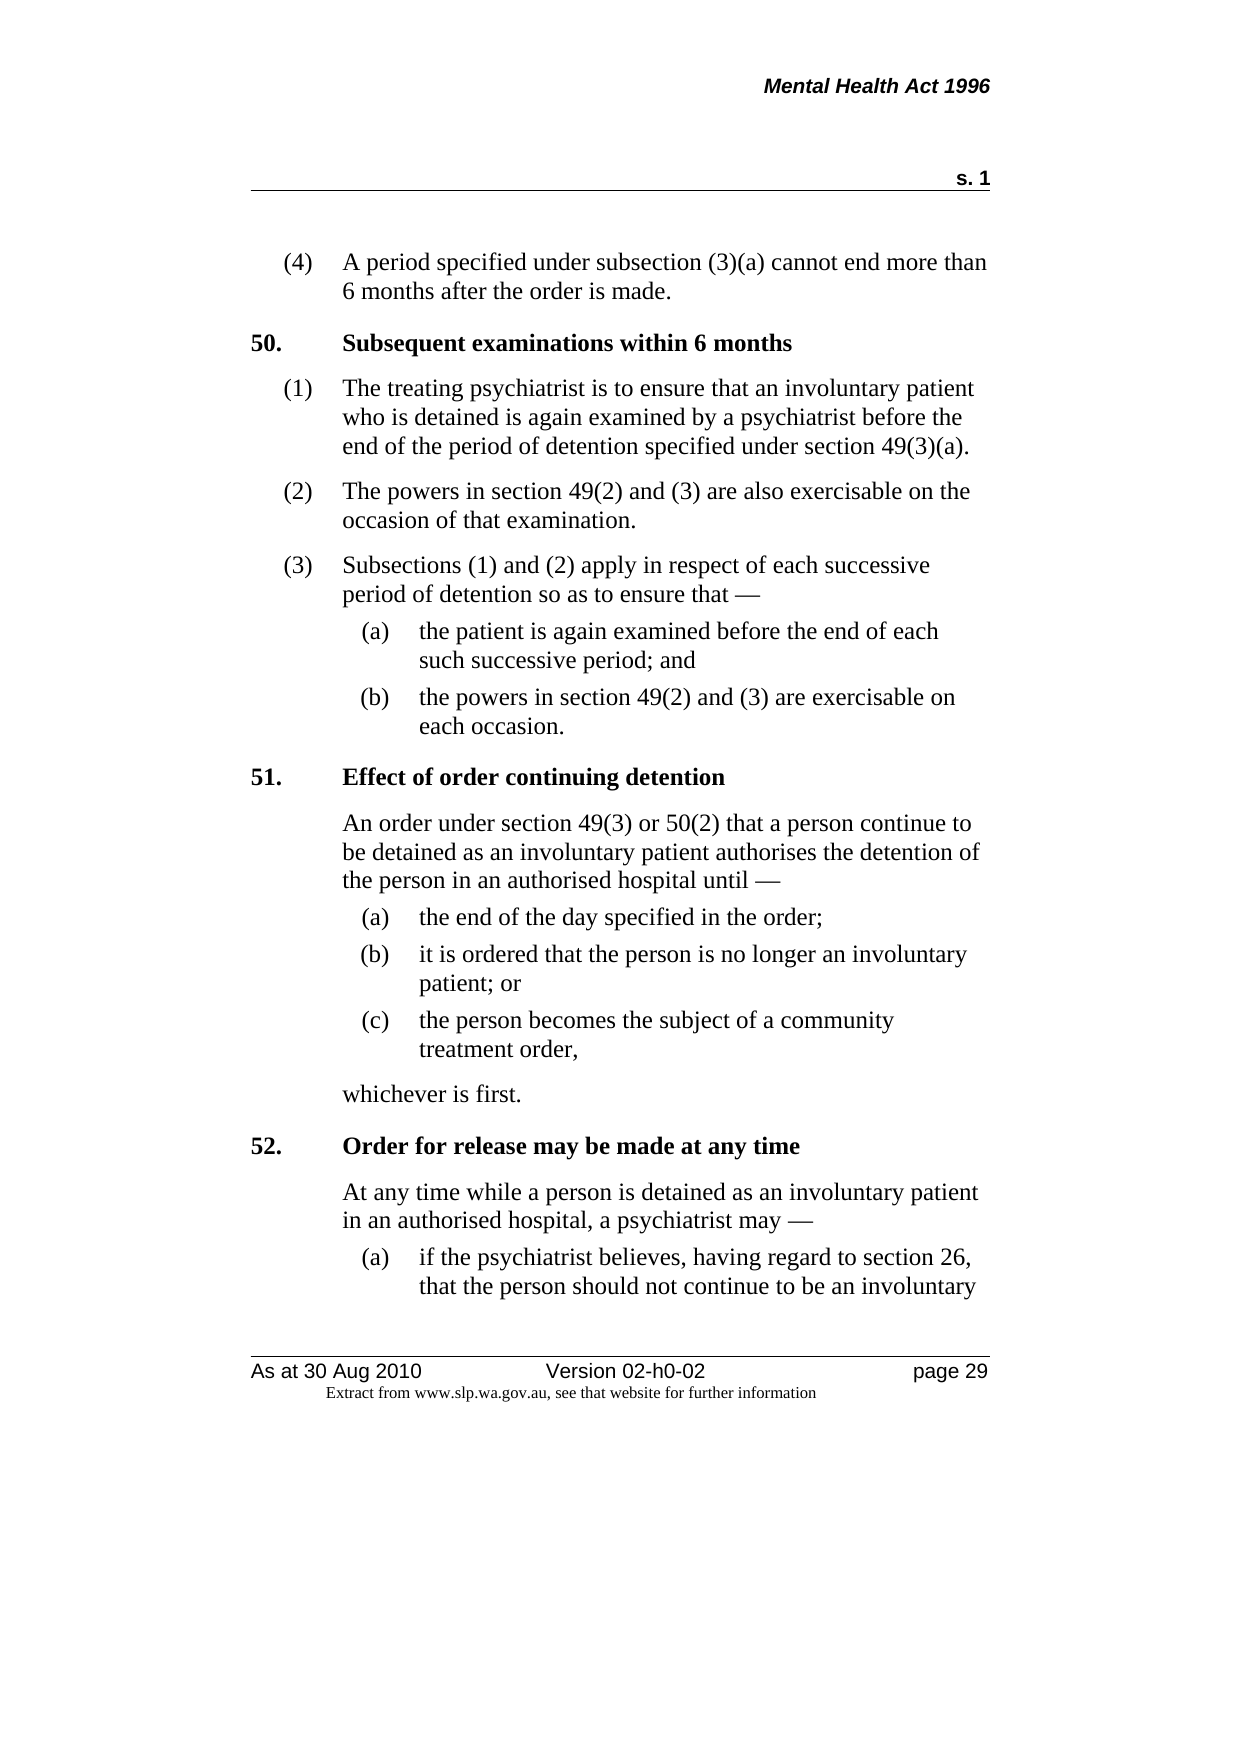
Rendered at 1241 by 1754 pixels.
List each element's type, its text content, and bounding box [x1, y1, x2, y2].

text (2) The powers in section 49(2) and (3) are also exercisable on the occasion of that examination. [251, 476, 990, 534]
subtitle 50. Subsequent examinations within 6 months [251, 328, 990, 357]
text (a) the patient is again examined before the end of each such successive period; and [251, 616, 990, 674]
text (c) the person becomes the subject of a community treatment order, [251, 1005, 990, 1063]
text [251, 1242, 990, 1300]
text whichever is first. [251, 1079, 990, 1108]
subtitle 52. Order for release may be made at any time [251, 1131, 990, 1160]
text (3) Subsections (1) and (2) apply in respect of each successive period of detention so as to ensure that — [251, 550, 990, 608]
text (b) the powers in section 49(2) and (3) are exercisable on each occasion. [251, 682, 990, 739]
text (b) it is ordered that the person is no longer an involuntary patient; or [251, 939, 990, 997]
text (4) A period specified under subsection (3)(a) cannot end more than 6 months after the order is made. [251, 247, 990, 305]
text An order under section 49(3) or 50(2) that a person continue to be detained as an involuntary patient authorises the detention of the person in an authorised hospital until — [251, 808, 990, 894]
text At any time while a person is detained as an involuntary patient in an authorised hospital, a psychiatrist may — [251, 1177, 990, 1234]
text (1) The treating psychiatrist is to ensure that an involuntary patient who is detained is again examined by a psychiatrist before the end of the period of detention specified under section 49(3)(a). [251, 373, 990, 459]
text (a) the end of the day specified in the order; [251, 902, 990, 931]
subtitle 51. Effect of order continuing detention [251, 762, 990, 791]
